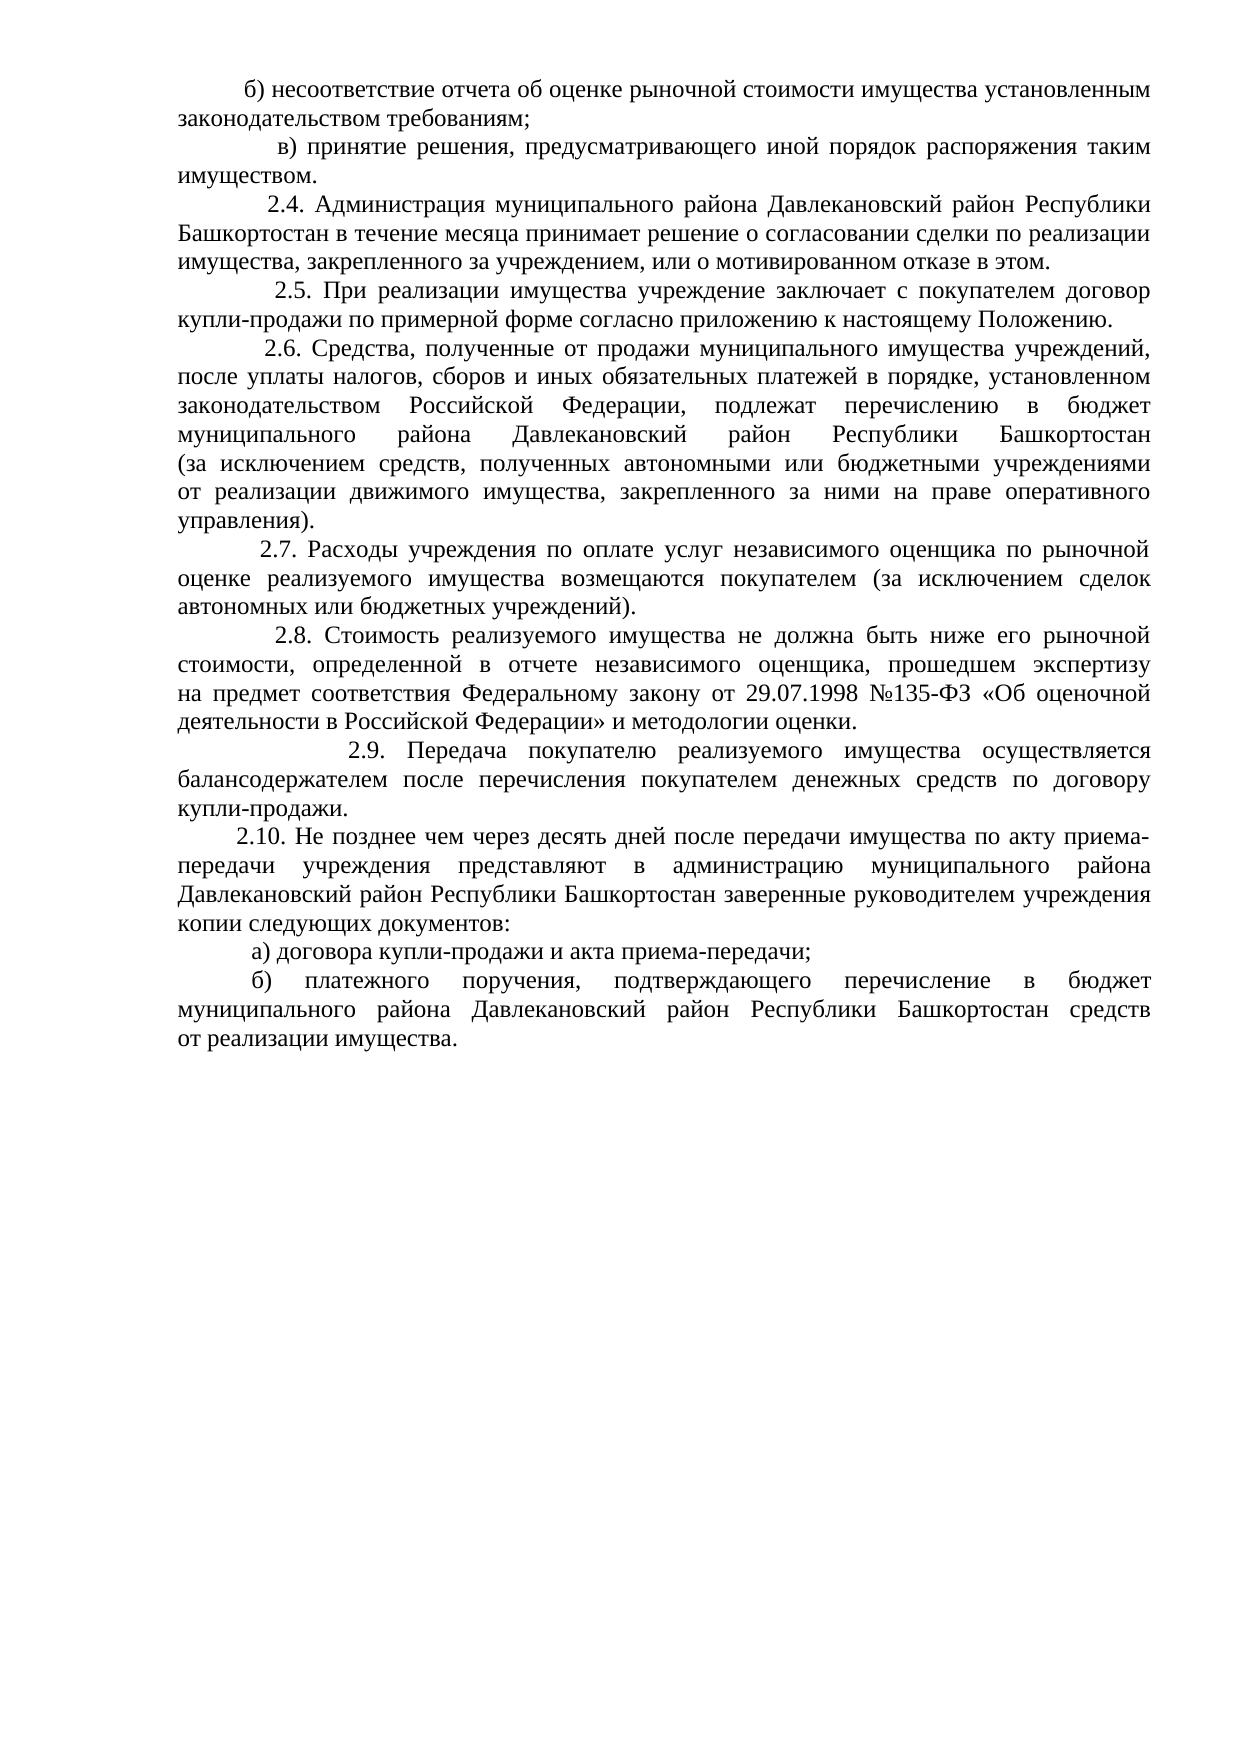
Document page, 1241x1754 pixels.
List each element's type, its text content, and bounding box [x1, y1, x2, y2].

text 2.9. Передача покупателю реализуемого имущества осуществляется балансодержателем после перечисления покупателем денежных средств по договору купли-продажи. [177, 735, 1152, 821]
text 2.10. Не позднее чем через десять дней после передачи имущества по акту приема-передачи учреждения представляют в администрацию муниципального района Давлекановский район Республики Башкортостан заверенные руководителем учреждения копии следующих документов: [177, 821, 1152, 936]
text 2.5. При реализации имущества учреждение заключает с покупателем договор купли-продажи по примерной форме согласно приложению к настоящему Положению. [177, 275, 1152, 333]
text б) платежного поручения, подтверждающего перечисление в бюджет муниципального района Давлекановский район Республики Башкортостан средств от реализации имущества. [177, 965, 1152, 1051]
text б) несоответствие отчета об оценке рыночной стоимости имущества установленным законодательством требованиям; [177, 74, 1152, 131]
text 2.8. Стоимость реализуемого имущества не должна быть ниже его рыночной стоимости, определенной в отчете независимого оценщика, прошедшем экспертизу на предмет соответствия Федеральному закону от 29.07.1998 №135-ФЗ «Об оценочной деятельности в Российской Федерации» и методологии оценки. [177, 620, 1152, 735]
text 2.6. Средства, полученные от продажи муниципального имущества учреждений, после уплаты налогов, сборов и иных обязательных платежей в порядке, установленном законодательством Российской Федерации, подлежат перечислению в бюджет муниципального района Давлекановский район Республики Башкортостан (за исключением средств, полученных автономными или бюджетными учреждениями от реализации движимого имущества, закрепленного за ними на праве оперативного управления). [177, 333, 1152, 534]
text 2.4. Администрация муниципального района Давлекановский район Республики Башкортостан в течение месяца принимает решение о согласовании сделки по реализации имущества, закрепленного за учреждением, или о мотивированном отказе в этом. [177, 189, 1152, 275]
text а) договора купли-продажи и акта приема-передачи; [177, 936, 1152, 965]
text 2.7. Расходы учреждения по оплате услуг независимого оценщика по рыночной оценке реализуемого имущества возмещаются покупателем (за исключением сделок автономных или бюджетных учреждений). [177, 534, 1152, 620]
text в) принятие решения, предусматривающего иной порядок распоряжения таким имуществом. [177, 131, 1152, 189]
